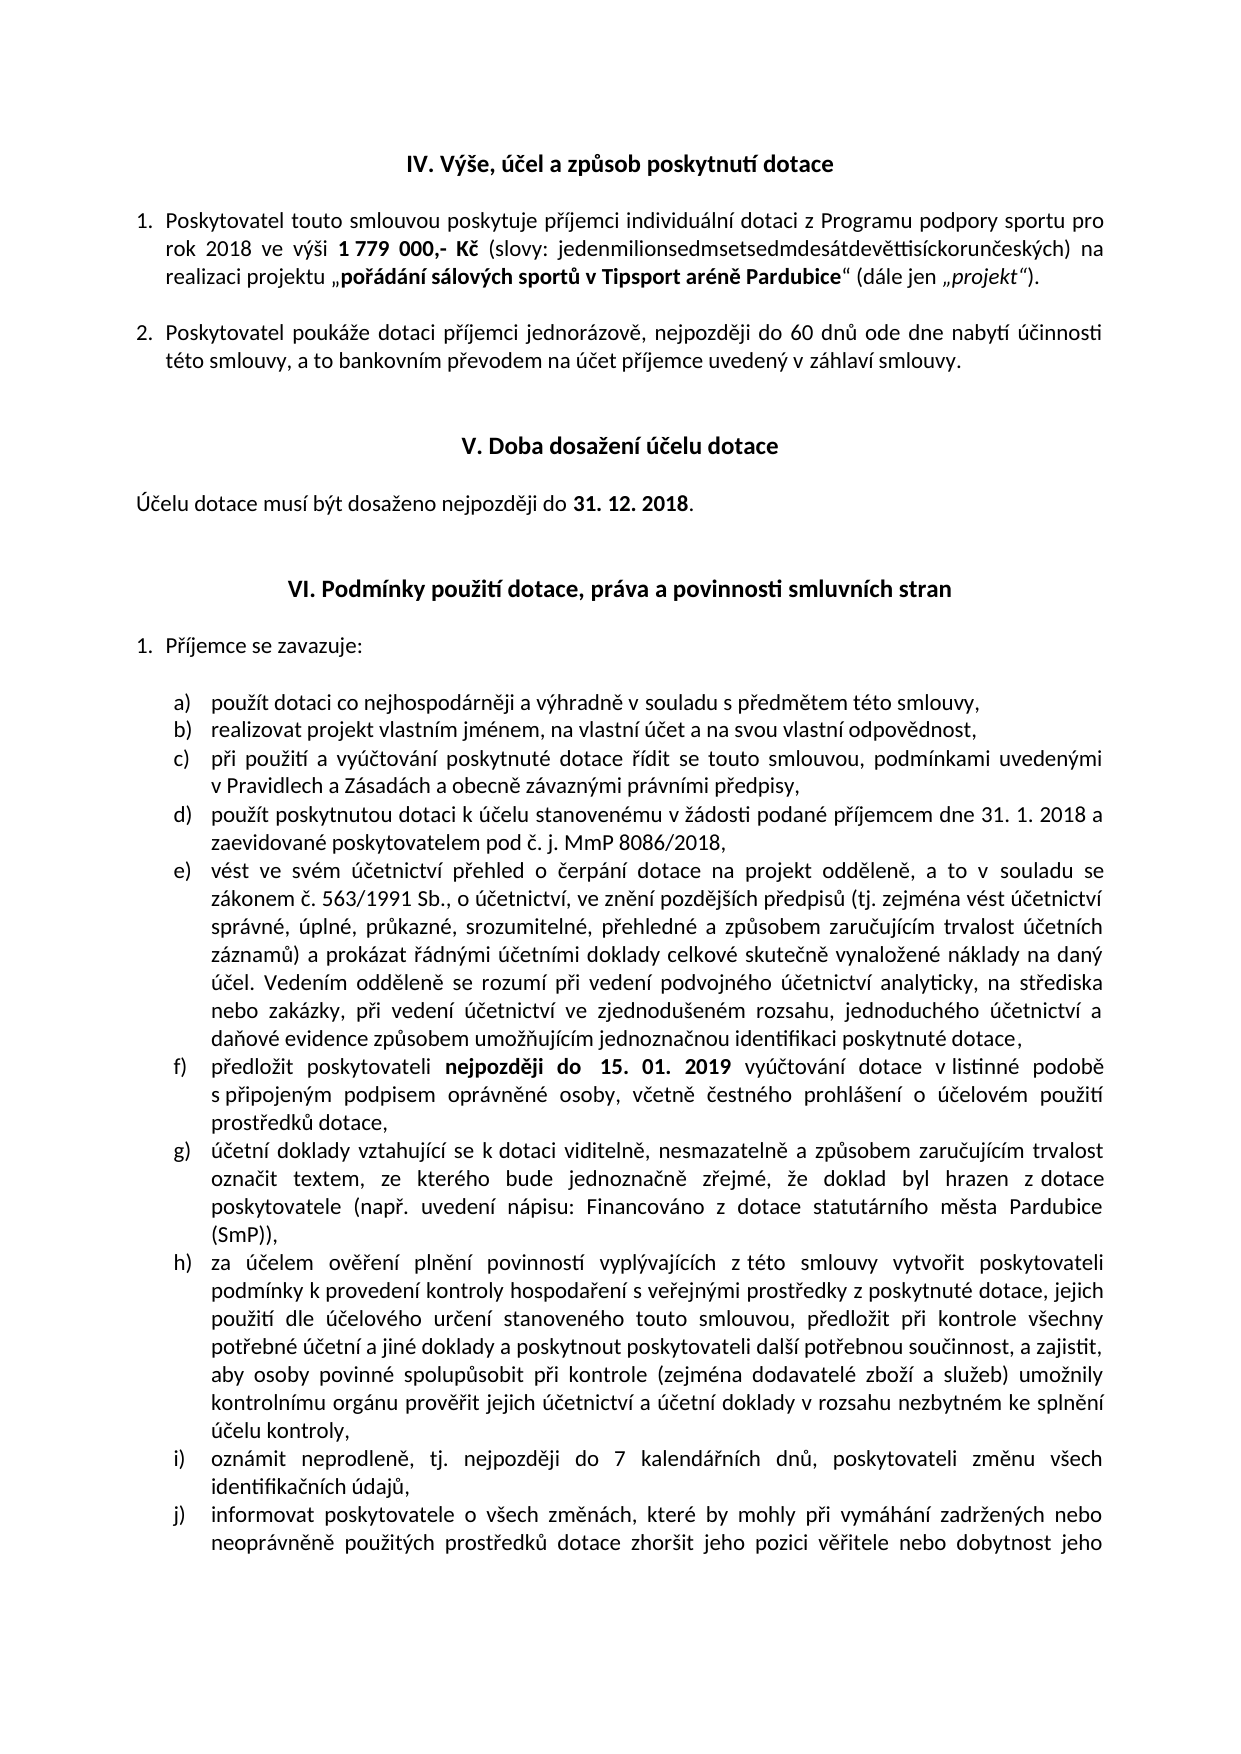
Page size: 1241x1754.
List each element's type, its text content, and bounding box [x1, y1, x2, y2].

list za účelem ověření plnění povinností vyplývajících z této smlouvy vytvořit poskytovateli podmínky k provedení kontroly hospodaření s veřejnými prostředky z poskytnuté dotace, jejich použití dle účelového určení stanoveného touto smlouvou, předložit při kontrole všechny potřebné účetní a jiné doklady a poskytnout poskytovateli další potřebnou součinnost, a zajistit, aby osoby povinné spolupůsobit při kontrole (zejména dodavatelé zboží a služeb) umožnily kontrolnímu orgánu prověřit jejich účetnictví a účetní doklady v rozsahu nezbytném ke splnění účelu kontroly, [173, 1248, 1104, 1444]
list realizovat projekt vlastním jménem, na vlastní účet a na svou vlastní odpovědnost, [173, 716, 1104, 744]
list Poskytovatel poukáže dotaci příjemci jednorázově, nejpozději do 60 dnů ode dne nabytí účinnosti této smlouvy, a to bankovním převodem na účet příjemce uvedený v záhlaví smlouvy. [136, 318, 1104, 374]
list Poskytovatel touto smlouvou poskytuje příjemci individuální dotaci z Programu podpory sportu pro rok 2018 ve výši 1 779 000,- Kč (slovy: jedenmilionsedmsetsedmdesátdevěttisíckorunčeských) na realizaci projektu „pořádání sálových sportů v Tipsport aréně Pardubice“ (dále jen „projekt“). [136, 206, 1104, 290]
list účetní doklady vztahující se k dotaci viditelně, nesmazatelně a způsobem zaručujícím trvalost označit textem, ze kterého bude jednoznačně zřejmé, že doklad byl hrazen z dotace poskytovatele (např. uvedení nápisu: Financováno z dotace statutárního města Pardubice (SmP)), [173, 1136, 1104, 1248]
list Příjemce se zavazuje: [136, 632, 1104, 659]
list vést ve svém účetnictví přehled o čerpání dotace na projekt odděleně, a to v souladu se zákonem č. 563/1991 Sb., o účetnictví, ve znění pozdějších předpisů (tj. zejména vést účetnictví správné, úplné, průkazné, srozumitelné, přehledné a způsobem zaručujícím trvalost účetních záznamů) a prokázat řádnými účetními doklady celkové skutečně vynaložené náklady na daný účel. Vedením odděleně se rozumí při vedení podvojného účetnictví analyticky, na střediska nebo zakázky, při vedení účetnictví ve zjednodušeném rozsahu, jednoduchého účetnictví a daňové evidence způsobem umožňujícím jednoznačnou identifikaci poskytnuté dotace, [173, 856, 1104, 1052]
list při použití a vyúčtování poskytnuté dotace řídit se touto smlouvou, podmínkami uvedenými v Pravidlech a Zásadách a obecně závaznými právními předpisy, [173, 744, 1104, 800]
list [173, 1500, 1104, 1556]
list předložit poskytovateli nejpozději do 15. 01. 2019 vyúčtování dotace v listinné podobě s připojeným podpisem oprávněné osoby, včetně čestného prohlášení o účelovém použití prostředků dotace, [173, 1052, 1104, 1136]
list oznámit neprodleně, tj. nejpozději do 7 kalendářních dnů, poskytovateli změnu všech identifikačních údajů, [173, 1444, 1104, 1500]
text V. Doba dosažení účelu dotace [136, 430, 1104, 461]
text VI. Podmínky použití dotace, práva a povinnosti smluvních stran [136, 573, 1104, 603]
list použít poskytnutou dotaci k účelu stanovenému v žádosti podané příjemcem dne 31. 1. 2018 a zaevidované poskytovatelem pod č. j. MmP 8086/2018, [173, 800, 1104, 856]
text IV. Výše, účel a způsob poskytnutí dotace [136, 148, 1104, 178]
list použít dotaci co nejhospodárněji a výhradně v souladu s předmětem této smlouvy, [173, 688, 1104, 716]
text Účelu dotace musí být dosaženo nejpozději do 31. 12. 2018. [136, 489, 1104, 517]
